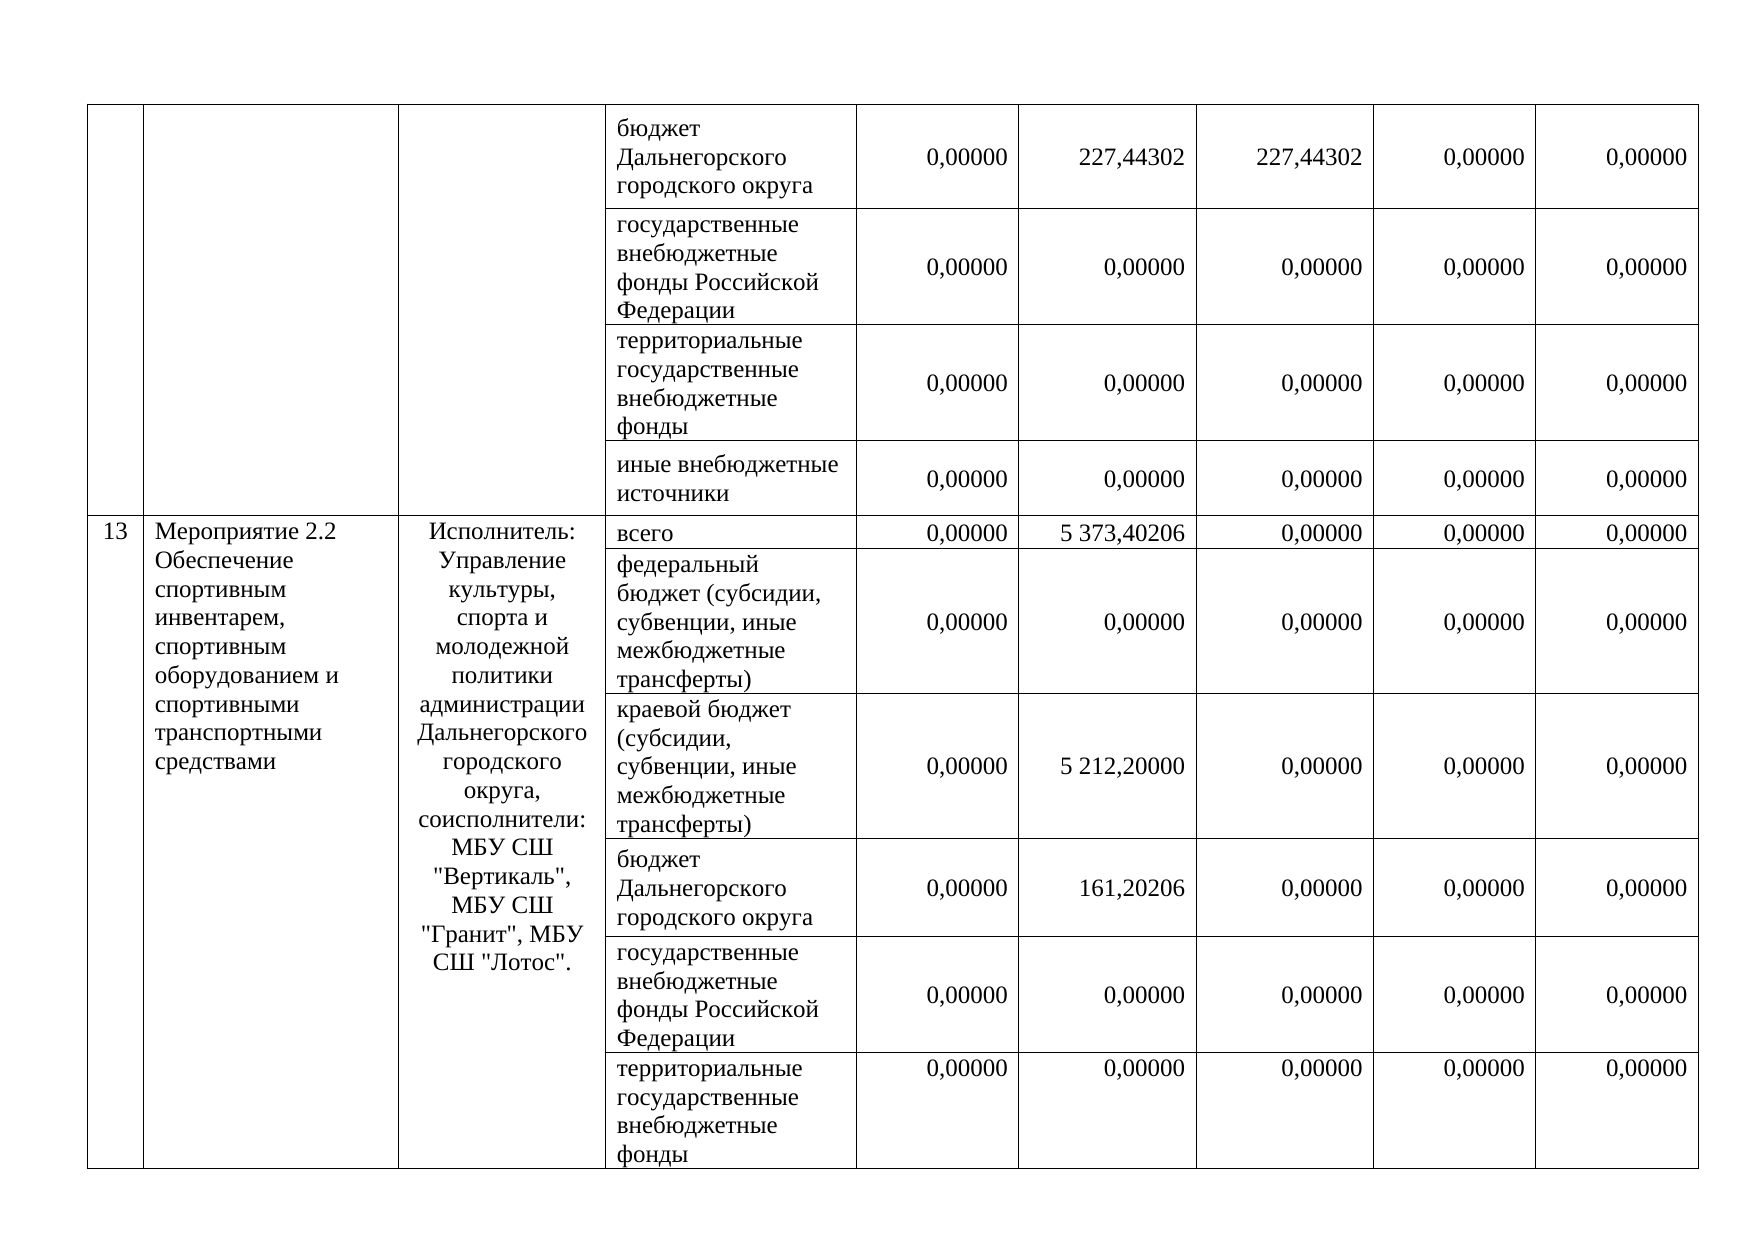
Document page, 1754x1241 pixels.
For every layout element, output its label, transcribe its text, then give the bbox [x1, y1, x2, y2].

table_cell 0,00000 [1019, 549, 1196, 693]
table_cell бюджет Дальнегорского городского округа [606, 105, 856, 208]
table_cell Исполнитель: Управление культуры, спорта и молодежной политики администрации Дальнегорского городского округа, соисполнители: МБУ СШ "Вертикаль", МБУ СШ "Гранит", МБУ СШ "Лотос". [399, 516, 605, 1168]
table_cell 0,00000 [1197, 937, 1373, 1052]
table_cell 0,00000 [1019, 441, 1196, 515]
table_cell иные внебюджетные источники [606, 441, 856, 515]
table_cell 5 212,20000 [1019, 694, 1196, 838]
table_cell 0,00000 [1536, 516, 1698, 548]
table_cell 0,00000 [1374, 839, 1535, 936]
table_cell 0,00000 [1536, 325, 1698, 440]
table_cell 0,00000 [1374, 441, 1535, 515]
table_cell федеральный бюджет (субсидии, субвенции, иные межбюджетные трансферты) [606, 549, 856, 693]
table_cell 0,00000 [1536, 1053, 1698, 1168]
table_cell 0,00000 [857, 325, 1018, 440]
table_cell 0,00000 [1536, 549, 1698, 693]
table_cell 227,44302 [1197, 105, 1373, 208]
table_cell 0,00000 [857, 549, 1018, 693]
table_cell 0,00000 [857, 694, 1018, 838]
table_cell 0,00000 [1197, 516, 1373, 548]
table_cell территориальные государственные внебюджетные фонды [606, 325, 856, 440]
table_cell государственные внебюджетные фонды Российской Федерации [606, 937, 856, 1052]
table_cell 0,00000 [1374, 1053, 1535, 1168]
table_cell 227,44302 [1019, 105, 1196, 208]
table_cell 0,00000 [1019, 209, 1196, 324]
table_cell 0,00000 [857, 441, 1018, 515]
table_cell 0,00000 [1019, 937, 1196, 1052]
table_cell 0,00000 [1374, 209, 1535, 324]
table_cell 0,00000 [1197, 441, 1373, 515]
table_cell 0,00000 [857, 105, 1018, 208]
table_cell 0,00000 [1374, 937, 1535, 1052]
table_cell 0,00000 [1197, 325, 1373, 440]
table_cell 0,00000 [857, 937, 1018, 1052]
table_cell 0,00000 [1374, 105, 1535, 208]
table_cell 0,00000 [1536, 694, 1698, 838]
table_cell 0,00000 [1374, 694, 1535, 838]
table_cell 5 373,40206 [1019, 516, 1196, 548]
table_cell 0,00000 [1197, 694, 1373, 838]
table_cell 13 [88, 516, 143, 1168]
table_cell территориальные государственные внебюджетные фонды [606, 1053, 856, 1168]
table_cell государственные внебюджетные фонды Российской Федерации [606, 209, 856, 324]
table_cell 0,00000 [1197, 839, 1373, 936]
table_cell 0,00000 [1536, 937, 1698, 1052]
table_cell 0,00000 [1536, 441, 1698, 515]
table_cell 0,00000 [857, 516, 1018, 548]
table_cell 0,00000 [857, 1053, 1018, 1168]
table_cell 0,00000 [857, 209, 1018, 324]
table_cell Мероприятие 2.2 Обеспечение спортивным инвентарем, спортивным оборудованием и спортивными транспортными средствами [144, 516, 398, 1168]
table_cell 0,00000 [1536, 105, 1698, 208]
table_cell краевой бюджет (субсидии, субвенции, иные межбюджетные трансферты) [606, 694, 856, 838]
table_cell 0,00000 [1197, 549, 1373, 693]
table_cell 0,00000 [857, 839, 1018, 936]
table_cell 0,00000 [1374, 325, 1535, 440]
table_cell 0,00000 [1019, 325, 1196, 440]
table_cell всего [606, 516, 856, 548]
table_cell 0,00000 [1536, 839, 1698, 936]
table_cell 0,00000 [1374, 516, 1535, 548]
table_cell 0,00000 [1374, 549, 1535, 693]
table_cell 161,20206 [1019, 839, 1196, 936]
table_cell 0,00000 [1536, 209, 1698, 324]
table_cell 0,00000 [1197, 1053, 1373, 1168]
table_cell 0,00000 [1197, 209, 1373, 324]
table_cell бюджет Дальнегорского городского округа [606, 839, 856, 936]
table_cell 0,00000 [1019, 1053, 1196, 1168]
